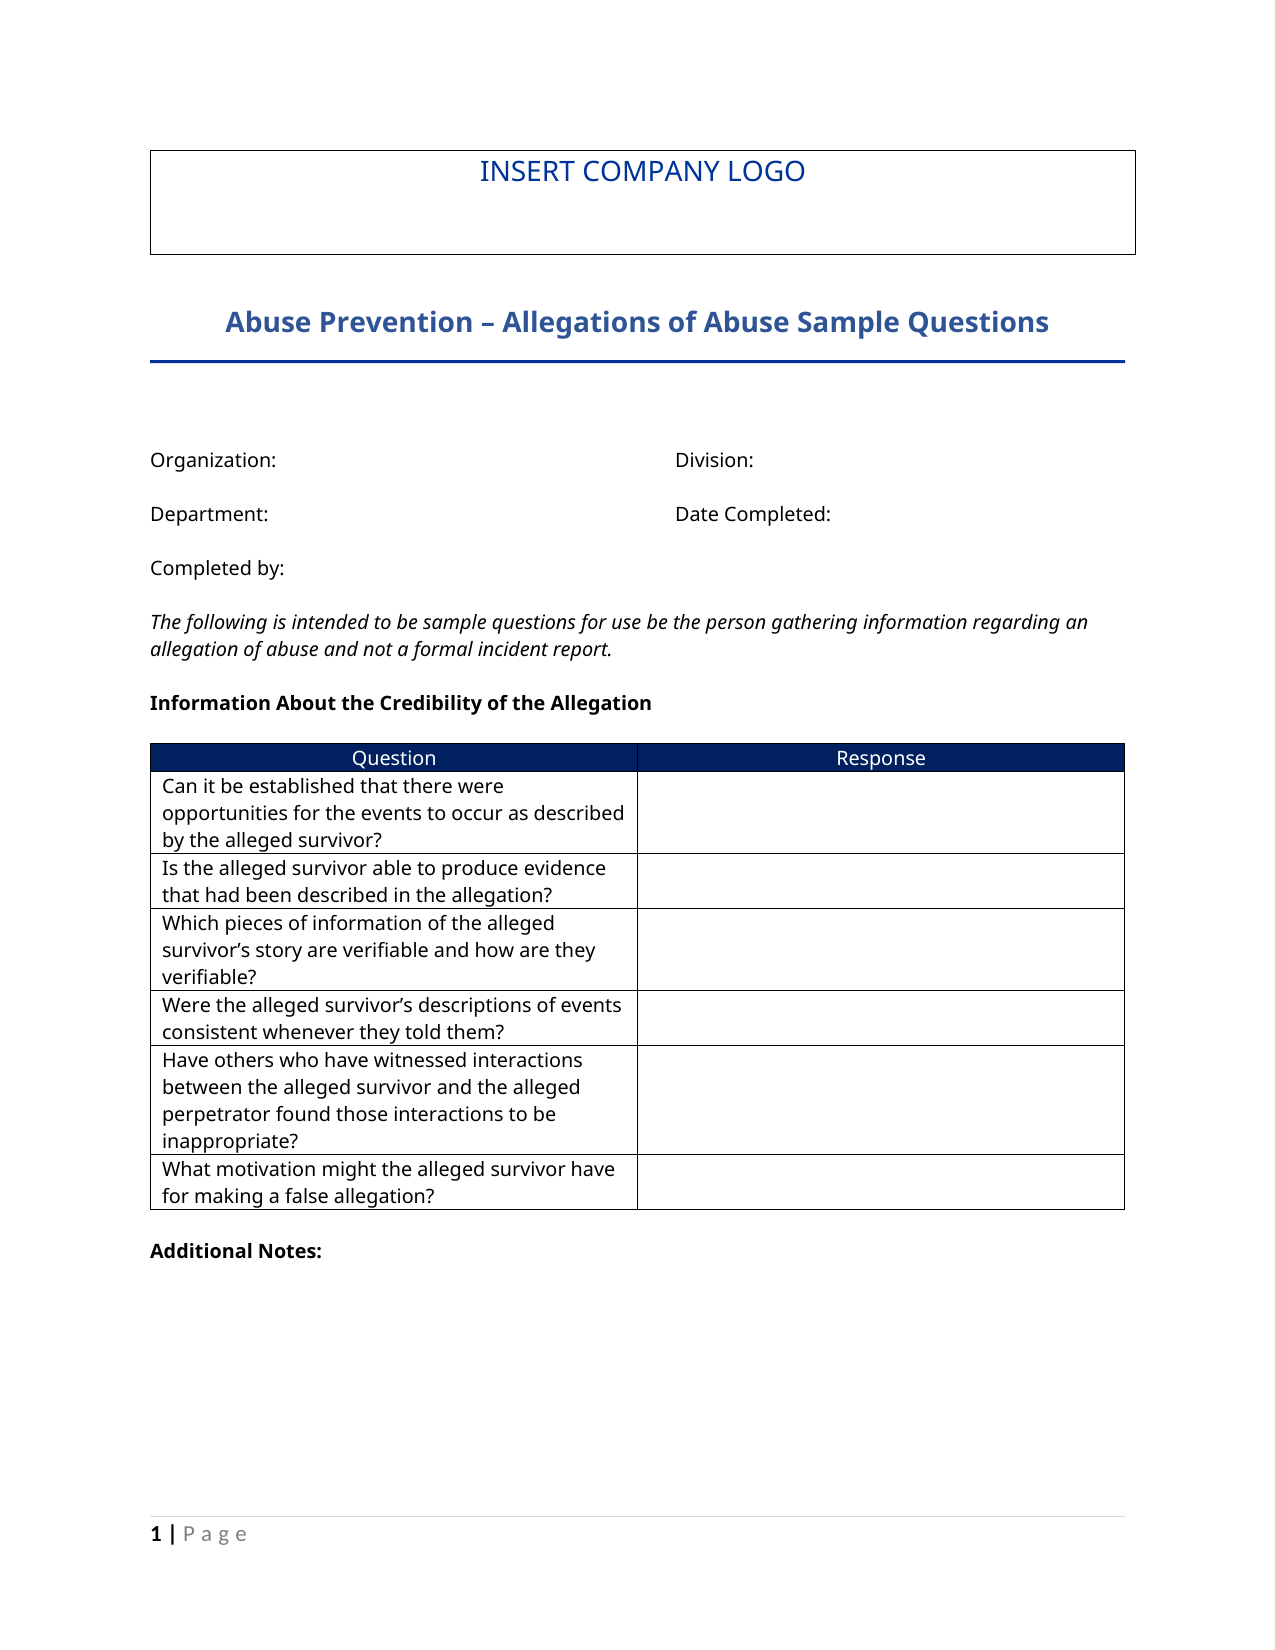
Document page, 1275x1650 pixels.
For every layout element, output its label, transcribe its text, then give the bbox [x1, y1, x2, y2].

text Abuse Prevention – Allegations of Abuse Sample Questions [150, 302, 1125, 340]
text Completed by: [150, 554, 1125, 581]
text Department: Date Completed: [150, 500, 1125, 527]
table_cell Which pieces of information of the alleged survivor’s story are verifiable and how are they verifiable? [151, 909, 637, 990]
text Additional Notes: [150, 1237, 1125, 1264]
table_cell [638, 1155, 1124, 1209]
table_cell [638, 991, 1124, 1045]
text Information About the Credibility of the Allegation [150, 689, 1125, 716]
table_cell Have others who have witnessed interactions between the alleged survivor and the alleged perpetrator found those interactions to be inappropriate? [151, 1046, 637, 1154]
table_cell Can it be established that there were opportunities for the events to occur as described by the alleged survivor? [151, 772, 637, 853]
table_header INSERT COMPANY LOGO [151, 151, 1135, 254]
table_cell Were the alleged survivor’s descriptions of events consistent whenever they told them? [151, 991, 637, 1045]
table_header Question [151, 744, 637, 771]
table_cell [638, 772, 1124, 853]
table_cell [638, 1046, 1124, 1154]
text The following is intended to be sample questions for use be the person gathering information regarding an allegation of abuse and not a formal incident report. [150, 608, 1125, 662]
text Organization: Division: [150, 446, 1125, 473]
table_cell Is the alleged survivor able to produce evidence that had been described in the allegation? [151, 854, 637, 908]
table_cell [638, 909, 1124, 990]
table_cell [638, 854, 1124, 908]
table_header Response [638, 744, 1124, 771]
table_cell What motivation might the alleged survivor have for making a false allegation? [151, 1155, 637, 1209]
